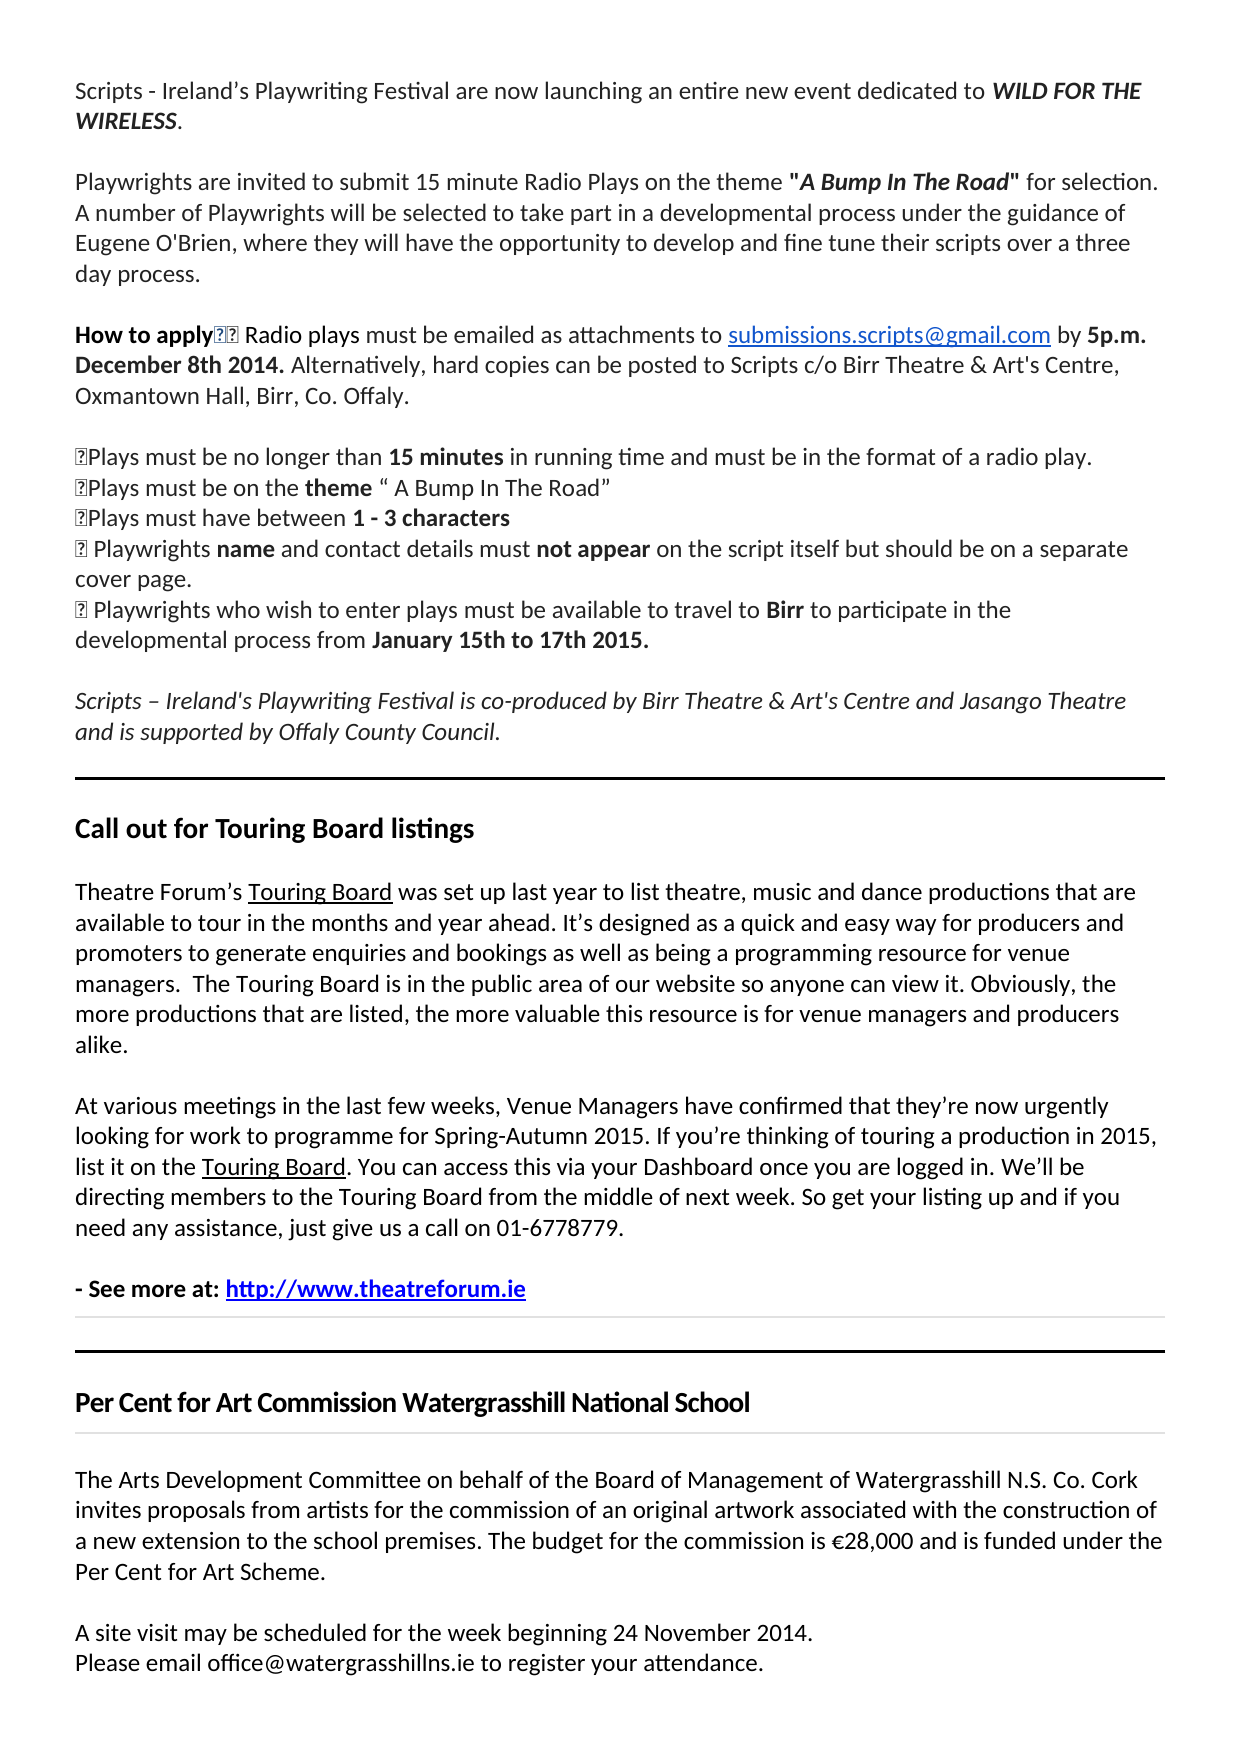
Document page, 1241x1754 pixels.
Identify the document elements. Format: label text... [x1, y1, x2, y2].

text  Playwrights who wish to enter plays must be available to travel to Birr to participate in the developmental process from January 15th to 17th 2015. [75, 594, 1165, 655]
text A site visit may be scheduled for the week beginning 24 November 2014. [75, 1617, 1165, 1647]
text Plays must be no longer than 15 minutes in running time and must be in the format of a radio play. [75, 441, 1165, 472]
subtitle - See more at: http://www.theatreforum.ie [75, 1273, 1165, 1316]
text How to apply Radio plays must be emailed as attachments to submissions.scripts@gmail.com by 5p.m. December 8th 2014. Alternatively, hard copies can be posted to Scripts c/o Birr Theatre & Art's Centre, Oxmantown Hall, Birr, Co. Offaly. [75, 319, 1165, 411]
text Please email office@watergrasshillns.ie to register your attendance. [75, 1647, 1165, 1678]
text Playwrights are invited to submit 15 minute Radio Plays on the theme "A Bump In The Road" for selection. A number of Playwrights will be selected to take part in a developmental process under the guidance of Eugene O'Brien, where they will have the opportunity to develop and fine tune their scripts over a three day process. [75, 167, 1165, 289]
text  Playwrights name and contact details must not appear on the script itself but should be on a separate cover page. [75, 533, 1165, 594]
text Theatre Forum’s Touring Board was set up last year to list theatre, music and dance productions that are available to tour in the months and year ahead. It’s designed as a quick and easy way for producers and promoters to generate enquiries and bookings as well as being a programming resource for venue managers. The Touring Board is in the public area of our website so anyone can view it. Obviously, the more productions that are listed, the more valuable this resource is for venue managers and producers alike. [75, 876, 1165, 1059]
text The Arts Development Committee on behalf of the Board of Management of Watergrasshill N.S. Co. Cork invites proposals from artists for the commission of an original artwork associated with the construction of a new extension to the school premises. The budget for the commission is €28,000 and is funded under the Per Cent for Art Scheme. [75, 1464, 1165, 1586]
text Scripts – Ireland's Playwriting Festival is co-produced by Birr Theatre & Art's Centre and Jasango Theatre and is supported by Offaly County Council. [75, 685, 1165, 777]
text Call out for Touring Board listings [75, 810, 1165, 846]
text At various meetings in the last few weeks, Venue Managers have confirmed that they’re now urgently looking for work to programme for Spring-Autumn 2015. If you’re thinking of touring a production in 2015, list it on the Touring Board. You can access this via your Dashboard once you are logged in. We’ll be directing members to the Touring Board from the middle of next week. So get your listing up and if you need any assistance, just give us a call on 01-6778779. [75, 1090, 1165, 1243]
subtitle Per Cent for Art Commission Watergrasshill National School [75, 1384, 1165, 1432]
text Plays must be on the theme “ A Bump In The Road” [75, 472, 1165, 502]
text Plays must have between 1 - 3 characters [75, 502, 1165, 533]
text Scripts - Ireland’s Playwriting Festival are now launching an entire new event dedicated to WILD FOR THE WIRELESS. [75, 75, 1165, 136]
